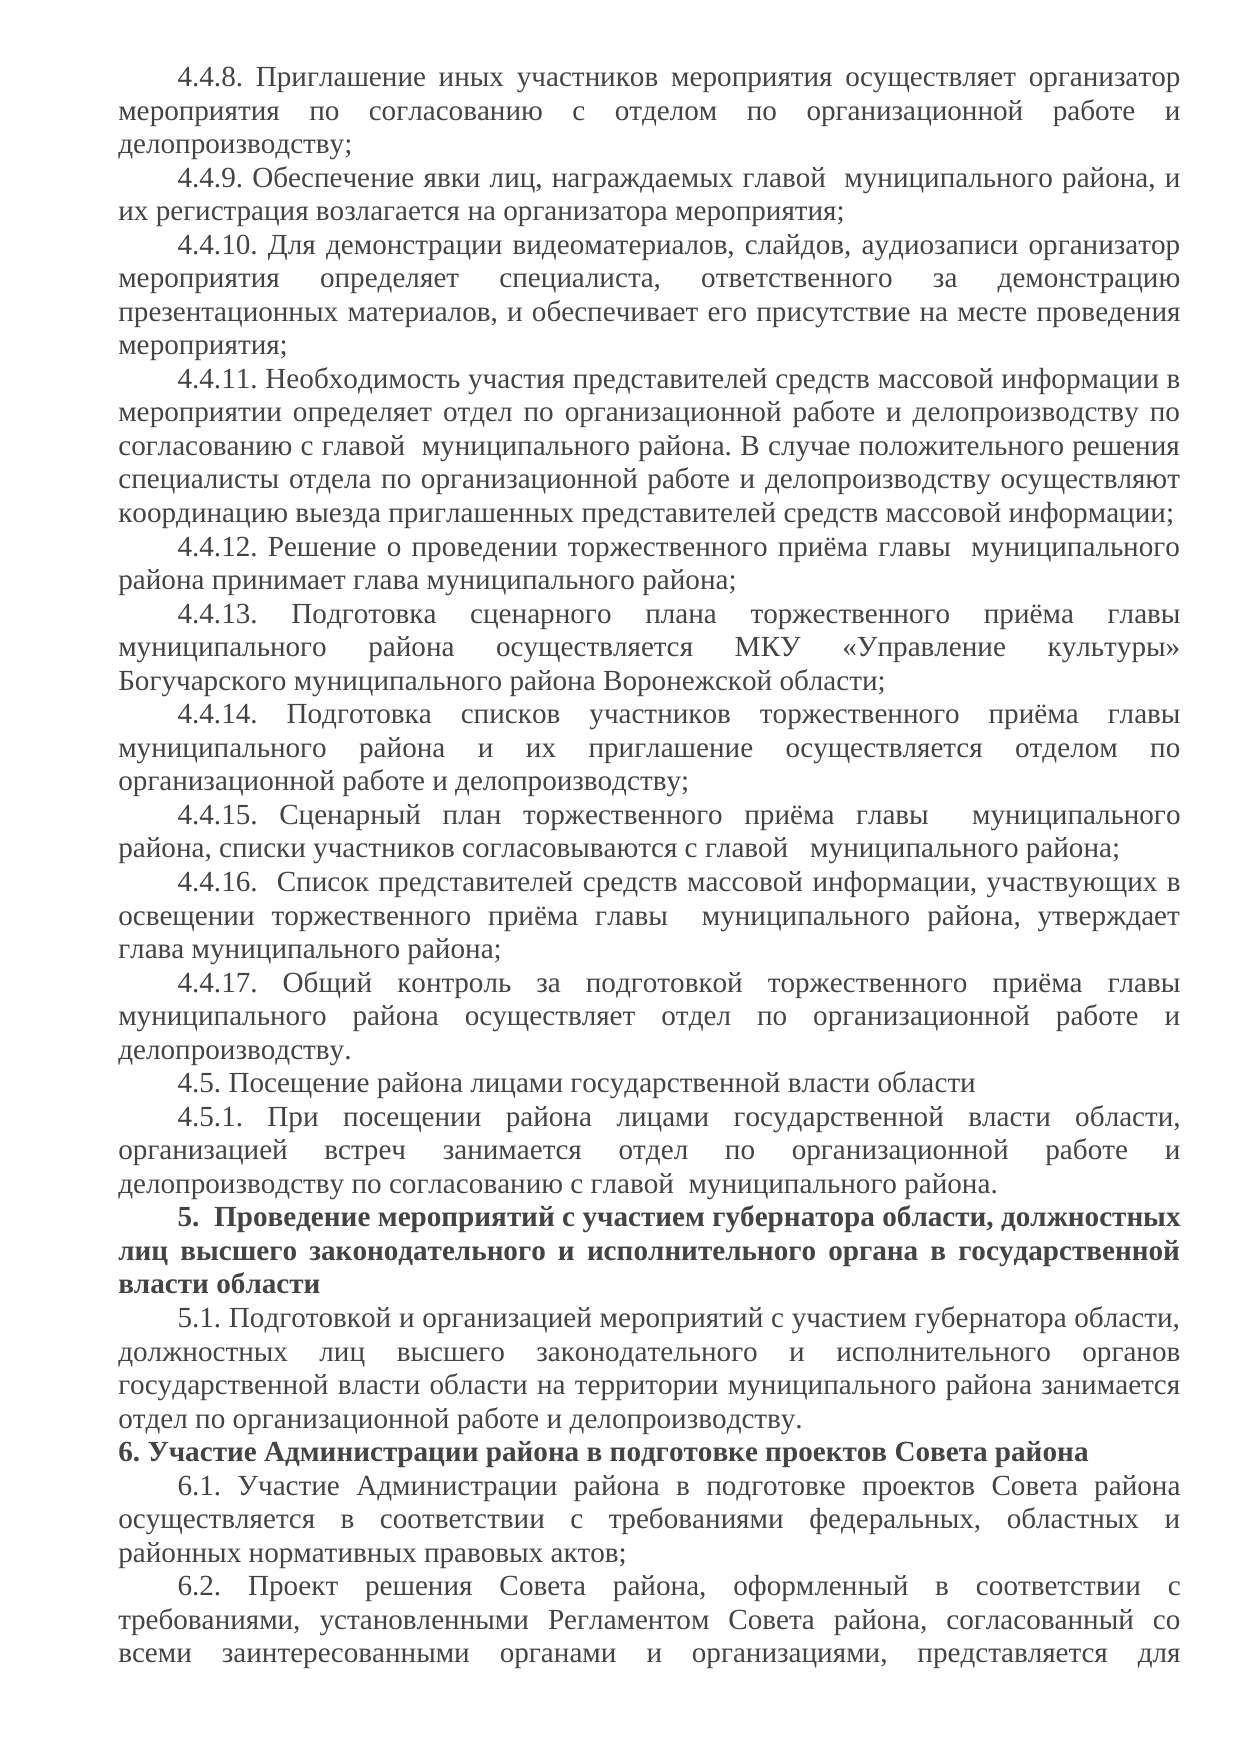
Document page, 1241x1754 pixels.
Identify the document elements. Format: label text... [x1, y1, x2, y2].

text 4.5.1. При посещении района лицами государственной власти области, организацией встреч занимается отдел по организационной работе и делопроизводству по согласованию с главой муниципального района. [118, 1099, 1181, 1199]
text 4.4.13. Подготовка сценарного плана торжественного приёма главы муниципального района осуществляется МКУ «Управление культуры» Богучарского муниципального района Воронежской области; [118, 596, 1181, 696]
text 5.1. Подготовкой и организацией мероприятий с участием губернатора области, должностных лиц высшего законодательного и исполнительного органов государственной власти области на территории муниципального района занимается отдел по организационной работе и делопроизводству. [118, 1300, 1181, 1434]
text 4.4.15. Сценарный план торжественного приёма главы муниципального района, списки участников согласовываются с главой муниципального района; [118, 797, 1181, 864]
text 6. Участие Администрации района в подготовке проектов Совета района [118, 1434, 1181, 1468]
text 4.4.11. Необходимость участия представителей средств массовой информации в мероприятии определяет отдел по организационной работе и делопроизводству по согласованию с главой муниципального района. В случае положительного решения специалисты отдела по организационной работе и делопроизводству осуществляют координацию выезда приглашенных представителей средств массовой информации; [118, 361, 1181, 529]
text 4.4.14. Подготовка списков участников торжественного приёма главы муниципального района и их приглашение осуществляется отделом по организационной работе и делопроизводству; [118, 696, 1181, 797]
text 4.4.17. Общий контроль за подготовкой торжественного приёма главы муниципального района осуществляет отдел по организационной работе и делопроизводству. [118, 965, 1181, 1065]
text 4.5. Посещение района лицами государственной власти области [118, 1065, 1181, 1099]
text 6.1. Участие Администрации района в подготовке проектов Совета района осуществляется в соответствии с требованиями федеральных, областных и районных нормативных правовых актов; [118, 1468, 1181, 1568]
text 4.4.16. Список представителей средств массовой информации, участвующих в освещении торжественного приёма главы муниципального района, утверждает глава муниципального района; [118, 864, 1181, 965]
text 5. Проведение мероприятий с участием губернатора области, должностных лиц высшего законодательного и исполнительного органа в государственной власти области [118, 1199, 1181, 1300]
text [118, 1568, 1181, 1669]
text 4.4.10. Для демонстрации видеоматериалов, слайдов, аудиозаписи организатор мероприятия определяет специалиста, ответственного за демонстрацию презентационных материалов, и обеспечивает его присутствие на месте проведения мероприятия; [118, 227, 1181, 361]
text 4.4.9. Обеспечение явки лиц, награждаемых главой муниципального района, и их регистрация возлагается на организатора мероприятия; [118, 160, 1181, 227]
text 4.4.12. Решение о проведении торжественного приёма главы муниципального района принимает глава муниципального района; [118, 529, 1181, 596]
text 4.4.8. Приглашение иных участников мероприятия осуществляет организатор мероприятия по согласованию с отделом по организационной работе и делопроизводству; [118, 59, 1181, 160]
